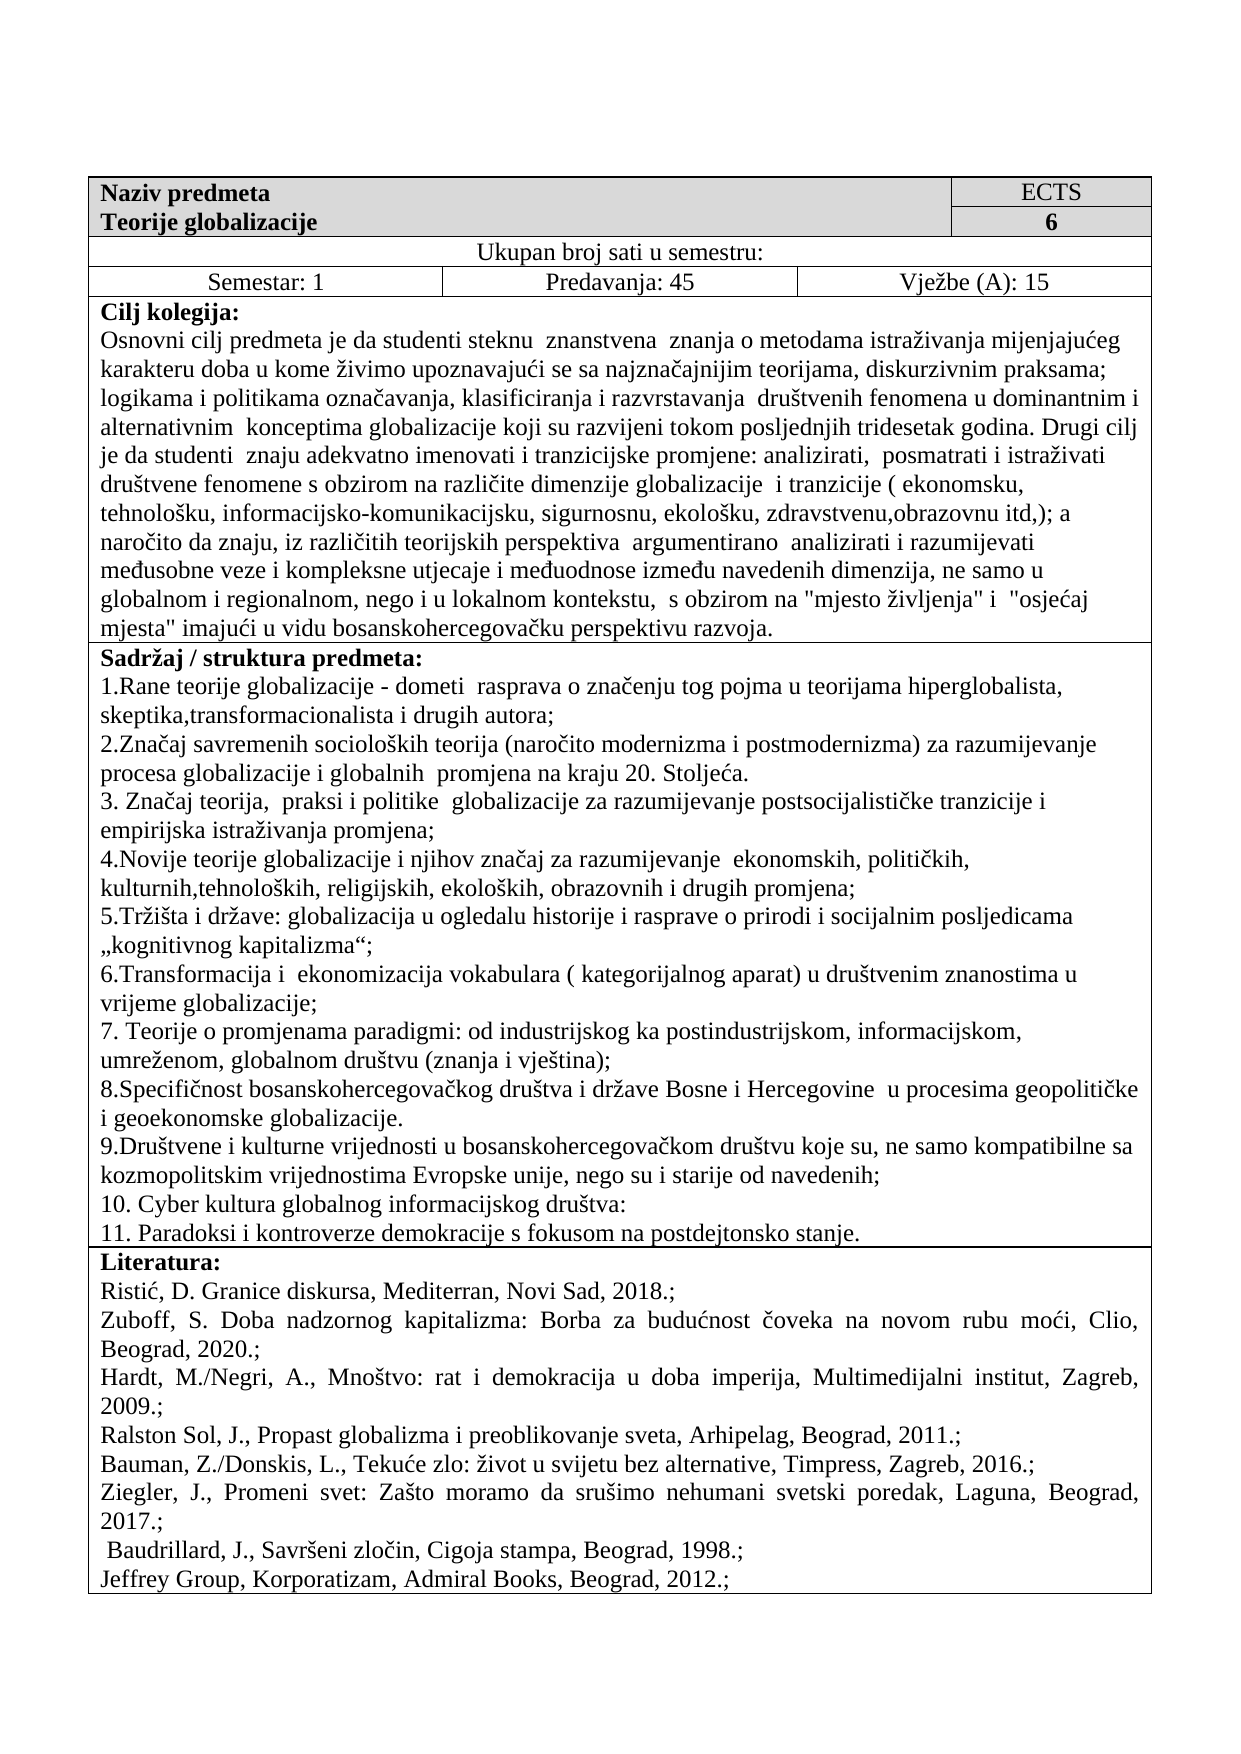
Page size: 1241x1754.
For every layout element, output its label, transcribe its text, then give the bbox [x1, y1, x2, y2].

table_cell Ukupan broj sati u semestru: [89, 237, 1151, 266]
table_cell Cilj kolegija: Osnovni cilj predmeta je da studenti steknu znanstvena znanja o metodama istraživanja mijenjajućeg karakteru doba u kome živimo upoznavajući se sa najznačajnijim teorijama, diskurzivnim praksama; logikama i politikama označavanja, klasificiranja i razvrstavanja društvenih fenomena u dominantnim i alternativnim konceptima globalizacije koji su razvijeni tokom posljednjih tridesetak godina. Drugi cilj je da studenti znaju adekvatno imenovati i tranzicijske promjene: analizirati, posmatrati i istraživati društvene fenomene s obzirom na različite dimenzije globalizacije i tranzicije ( ekonomsku, tehnološku, informacijsko-komunikacijsku, sigurnosnu, ekološku, zdravstvenu,obrazovnu itd,); a naročito da znaju, iz različitih teorijskih perspektiva argumentirano analizirati i razumijevati međusobne veze i kompleksne utjecaje i međuodnose između navedenih dimenzija, ne samo u globalnom i regionalnom, nego i u lokalnom kontekstu, s obzirom na "mjesto življenja" i "osjećaj mjesta" imajući u vidu bosanskohercegovačku perspektivu razvoja. [89, 297, 1151, 642]
table_cell Predavanja: 45 [443, 267, 797, 296]
table_header ECTS [952, 178, 1151, 206]
table_cell 6 [952, 207, 1151, 236]
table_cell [89, 1248, 1151, 1592]
table_cell Vježbe (A): 15 [798, 267, 1151, 296]
table_header Naziv predmeta Teorije globalizacije [89, 178, 951, 236]
table_cell Sadržaj / struktura predmeta: 1.Rane teorije globalizacije - dometi rasprava o značenju tog pojma u teorijama hiperglobalista, skeptika,transformacionalista i drugih autora; 2.Značaj savremenih socioloških teorija (naročito modernizma i postmodernizma) za razumijevanje procesa globalizacije i globalnih promjena na kraju 20. Stoljeća. 3. Značaj teorija, praksi i politike globalizacije za razumijevanje postsocijalističke tranzicije i empirijska istraživanja promjena; 4.Novije teorije globalizacije i njihov značaj za razumijevanje ekonomskih, političkih, kulturnih,tehnoloških, religijskih, ekoloških, obrazovnih i drugih promjena; 5.Tržišta i države: globalizacija u ogledalu historije i rasprave o prirodi i socijalnim posljedicama „kognitivnog kapitalizma“; 6.Transformacija i ekonomizacija vokabulara ( kategorijalnog aparat) u društvenim znanostima u vrijeme globalizacije; 7. Teorije o promjenama paradigmi: od industrijskog ka postindustrijskom, informacijskom, umreženom, globalnom društvu (znanja i vještina); 8.Specifičnost bosanskohercegovačkog društva i države Bosne i Hercegovine u procesima geopolitičke i geoekonomske globalizacije. 9.Društvene i kulturne vrijednosti u bosanskohercegovačkom društvu koje su, ne samo kompatibilne sa kozmopolitskim vrijednostima Evropske unije, nego su i starije od navedenih; 10. Cyber kultura globalnog informacijskog društva: 11. Paradoksi i kontroverze demokracije s fokusom na postdejtonsko stanje. [89, 643, 1151, 1246]
table_cell Semestar: 1 [89, 267, 442, 296]
